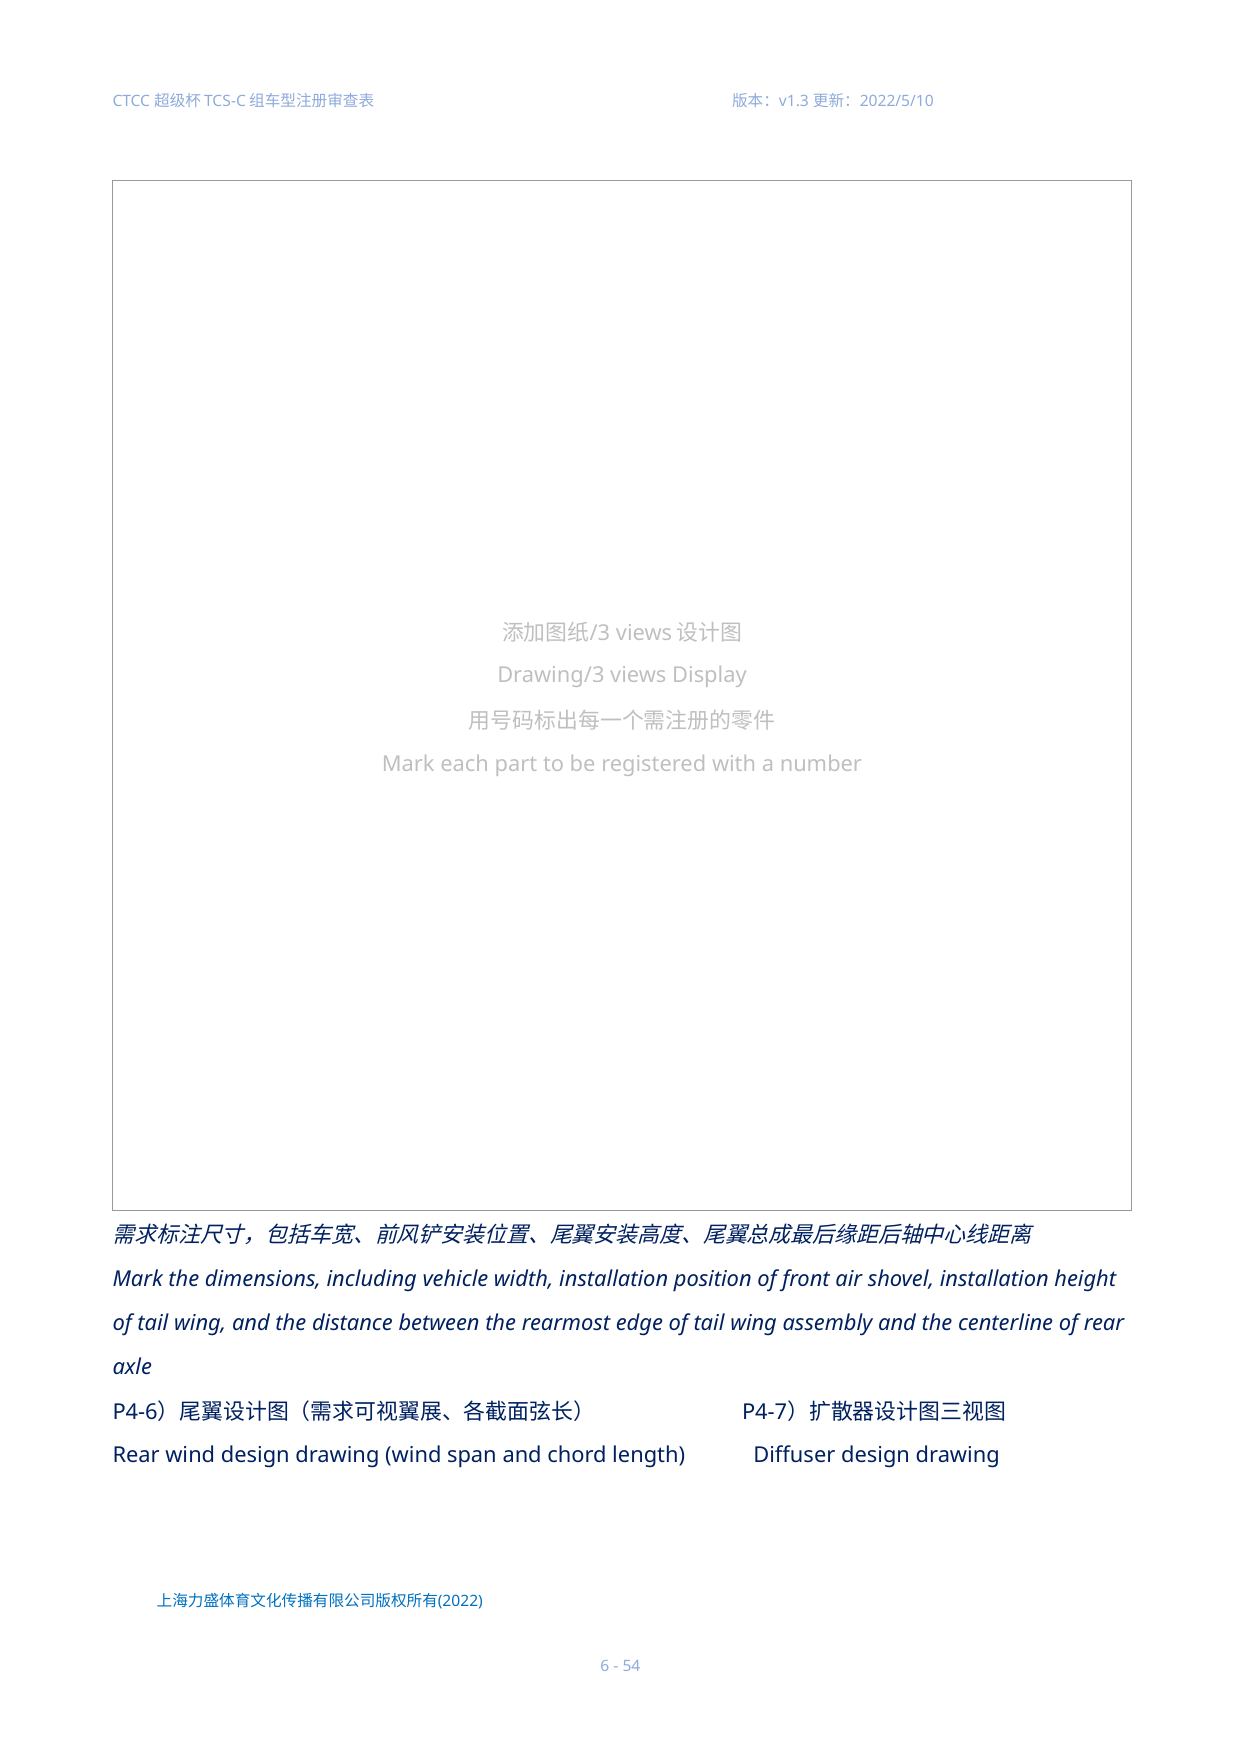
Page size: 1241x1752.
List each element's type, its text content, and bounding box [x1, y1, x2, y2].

text Rear wind design drawing (wind span and chord length) Diffuser design drawing [112, 1432, 1128, 1476]
table_cell 添加图纸/3 views设计图 Drawing/3 views Display 用号码标出每一个需注册的零件 Mark each part to be registered with a number [113, 181, 1131, 1210]
text Mark the dimensions, including vehicle width, installation position of front air shovel, installation height of tail wing, and the distance between the rearmost edge of tail wing assembly and the centerline of rear axle [112, 1255, 1128, 1388]
text P4-6）尾翼设计图（需求可视翼展、各截面弦长） P4-7）扩散器设计图三视图 [112, 1388, 1128, 1432]
text 需求标注尺寸，包括车宽、前风铲安装位置、尾翼安装高度、尾翼总成最后缘距后轴中心线距离 [112, 1211, 1128, 1255]
